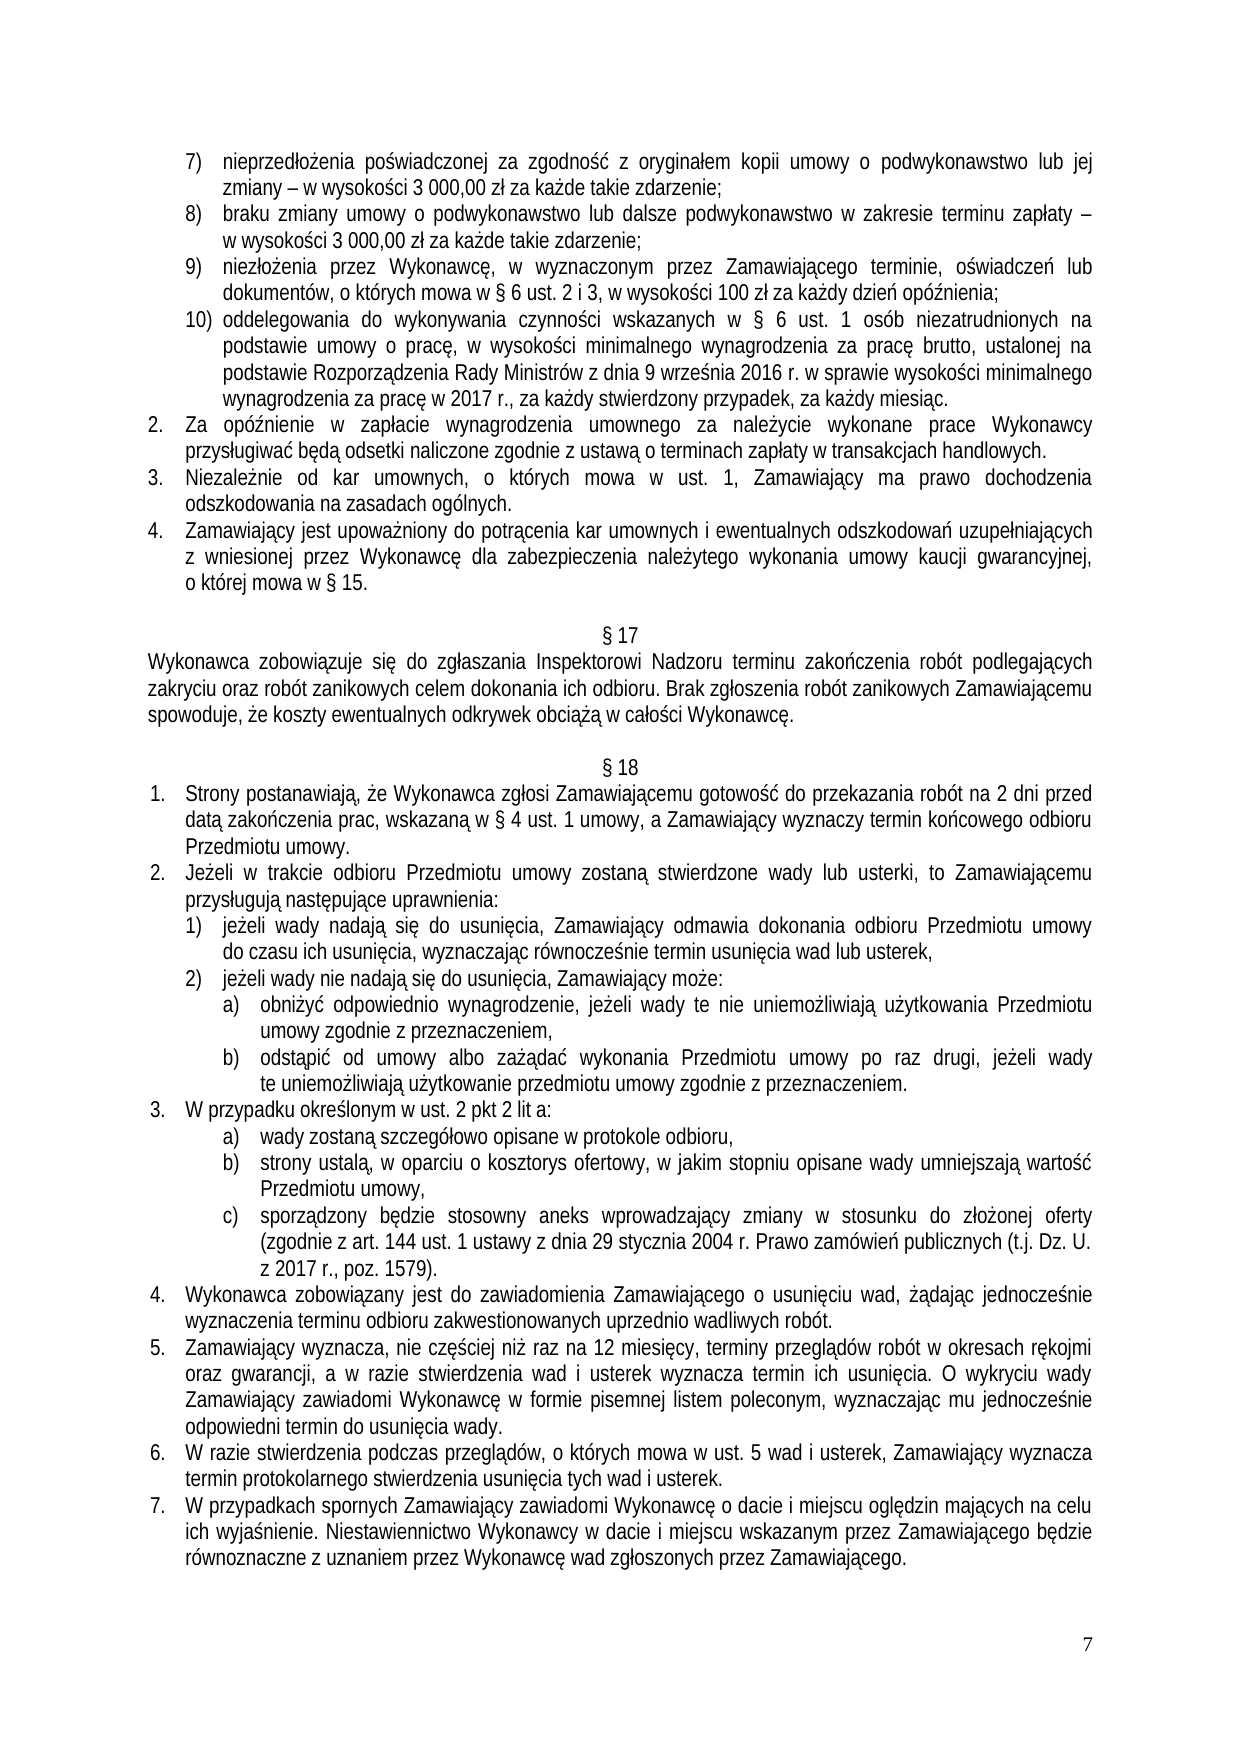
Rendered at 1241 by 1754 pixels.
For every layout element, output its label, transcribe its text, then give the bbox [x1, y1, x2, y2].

list Strony postanawiają, że Wykonawca zgłosi Zamawiającemu gotowość do przekazania robót na 2 dni przed datą zakończenia prac, wskazaną w § 4 ust. 1 umowy, a Zamawiający wyznaczy termin końcowego odbioru Przedmiotu umowy. [150, 780, 1093, 859]
list sporządzony będzie stosowny aneks wprowadzający zmiany w stosunku do złożonej oferty (zgodnie z art. 144 ust. 1 ustawy z dnia 29 stycznia 2004 r. Prawo zamówień publicznych (t.j. Dz. U. z 2017 r., poz. 1579). [223, 1202, 1093, 1281]
list Niezależnie od kar umownych, o których mowa w ust. 1, Zamawiający ma prawo dochodzenia odszkodowania na zasadach ogólnych. [148, 464, 1093, 517]
text § 17 [148, 622, 1093, 648]
list niezłożenia przez Wykonawcę, w wyznaczonym przez Zamawiającego terminie, oświadczeń lub dokumentów, o których mowa w § 6 ust. 2 i 3, w wysokości 100 zł za każdy dzień opóźnienia; [185, 253, 1093, 306]
list Zamawiający wyznacza, nie częściej niż raz na 12 miesięcy, terminy przeglądów robót w okresach rękojmi oraz gwarancji, a w razie stwierdzenia wad i usterek wyznacza termin ich usunięcia. O wykryciu wady Zamawiający zawiadomi Wykonawcę w formie pisemnej listem poleconym, wyznaczając mu jednocześnie odpowiedni termin do usunięcia wady. [150, 1333, 1093, 1439]
list W przypadkach spornych Zamawiający zawiadomi Wykonawcę o dacie i miejscu oględzin mających na celu ich wyjaśnienie. Niestawiennictwo Wykonawcy w dacie i miejscu wskazanym przez Zamawiającego będzie równoznaczne z uznaniem przez Wykonawcę wad zgłoszonych przez Zamawiającego. [150, 1492, 1093, 1571]
list Za opóźnienie w zapłacie wynagrodzenia umownego za należycie wykonane prace Wykonawcy przysługiwać będą odsetki naliczone zgodnie z ustawą o terminach zapłaty w transakcjach handlowych. [148, 411, 1093, 464]
list Zamawiający jest upoważniony do potrącenia kar umownych i ewentualnych odszkodowań uzupełniających z wniesionej przez Wykonawcę dla zabezpieczenia należytego wykonania umowy kaucji gwarancyjnej, o której mowa w § 15. [148, 517, 1093, 596]
list odstąpić od umowy albo zażądać wykonania Przedmiotu umowy po raz drugi, jeżeli wady te uniemożliwiają użytkowanie przedmiotu umowy zgodnie z przeznaczeniem. [223, 1044, 1093, 1096]
list braku zmiany umowy o podwykonawstwo lub dalsze podwykonawstwo w zakresie terminu zapłaty – w wysokości 3 000,00 zł za każde takie zdarzenie; [185, 200, 1093, 253]
list W przypadku określonym w ust. 2 pkt 2 lit a: [150, 1096, 1093, 1123]
list Jeżeli w trakcie odbioru Przedmiotu umowy zostaną stwierdzone wady lub usterki, to Zamawiającemu przysługują następujące uprawnienia: [150, 859, 1093, 912]
list oddelegowania do wykonywania czynności wskazanych w § 6 ust. 1 osób niezatrudnionych na podstawie umowy o pracę, w wysokości minimalnego wynagrodzenia za pracę brutto, ustalonej na podstawie Rozporządzenia Rady Ministrów z dnia 9 września 2016 r. w sprawie wysokości minimalnego wynagrodzenia za pracę w 2017 r., za każdy stwierdzony przypadek, za każdy miesiąc. [185, 306, 1093, 411]
list strony ustalą, w oparciu o kosztorys ofertowy, w jakim stopniu opisane wady umniejszają wartość Przedmiotu umowy, [223, 1149, 1093, 1202]
list nieprzedłożenia poświadczonej za zgodność z oryginałem kopii umowy o podwykonawstwo lub jej zmiany – w wysokości 3 000,00 zł za każde takie zdarzenie; [185, 148, 1093, 200]
list jeżeli wady nie nadają się do usunięcia, Zamawiający może: [185, 964, 1093, 991]
list Wykonawca zobowiązany jest do zawiadomienia Zamawiającego o usunięciu wad, żądając jednocześnie wyznaczenia terminu odbioru zakwestionowanych uprzednio wadliwych robót. [150, 1281, 1093, 1333]
text § 18 [148, 754, 1093, 780]
text Wykonawca zobowiązuje się do zgłaszania Inspektorowi Nadzoru terminu zakończenia robót podlegających zakryciu oraz robót zanikowych celem dokonania ich odbioru. Brak zgłoszenia robót zanikowych Zamawiającemu spowoduje, że koszty ewentualnych odkrywek obciążą w całości Wykonawcę. [148, 648, 1093, 727]
list wady zostaną szczegółowo opisane w protokole odbioru, [223, 1123, 1093, 1149]
list obniżyć odpowiednio wynagrodzenie, jeżeli wady te nie uniemożliwiają użytkowania Przedmiotu umowy zgodnie z przeznaczeniem, [223, 991, 1093, 1044]
list W razie stwierdzenia podczas przeglądów, o których mowa w ust. 5 wad i usterek, Zamawiający wyznacza termin protokolarnego stwierdzenia usunięcia tych wad i usterek. [150, 1439, 1093, 1492]
list jeżeli wady nadają się do usunięcia, Zamawiający odmawia dokonania odbioru Przedmiotu umowy do czasu ich usunięcia, wyznaczając równocześnie termin usunięcia wad lub usterek, [185, 912, 1093, 964]
